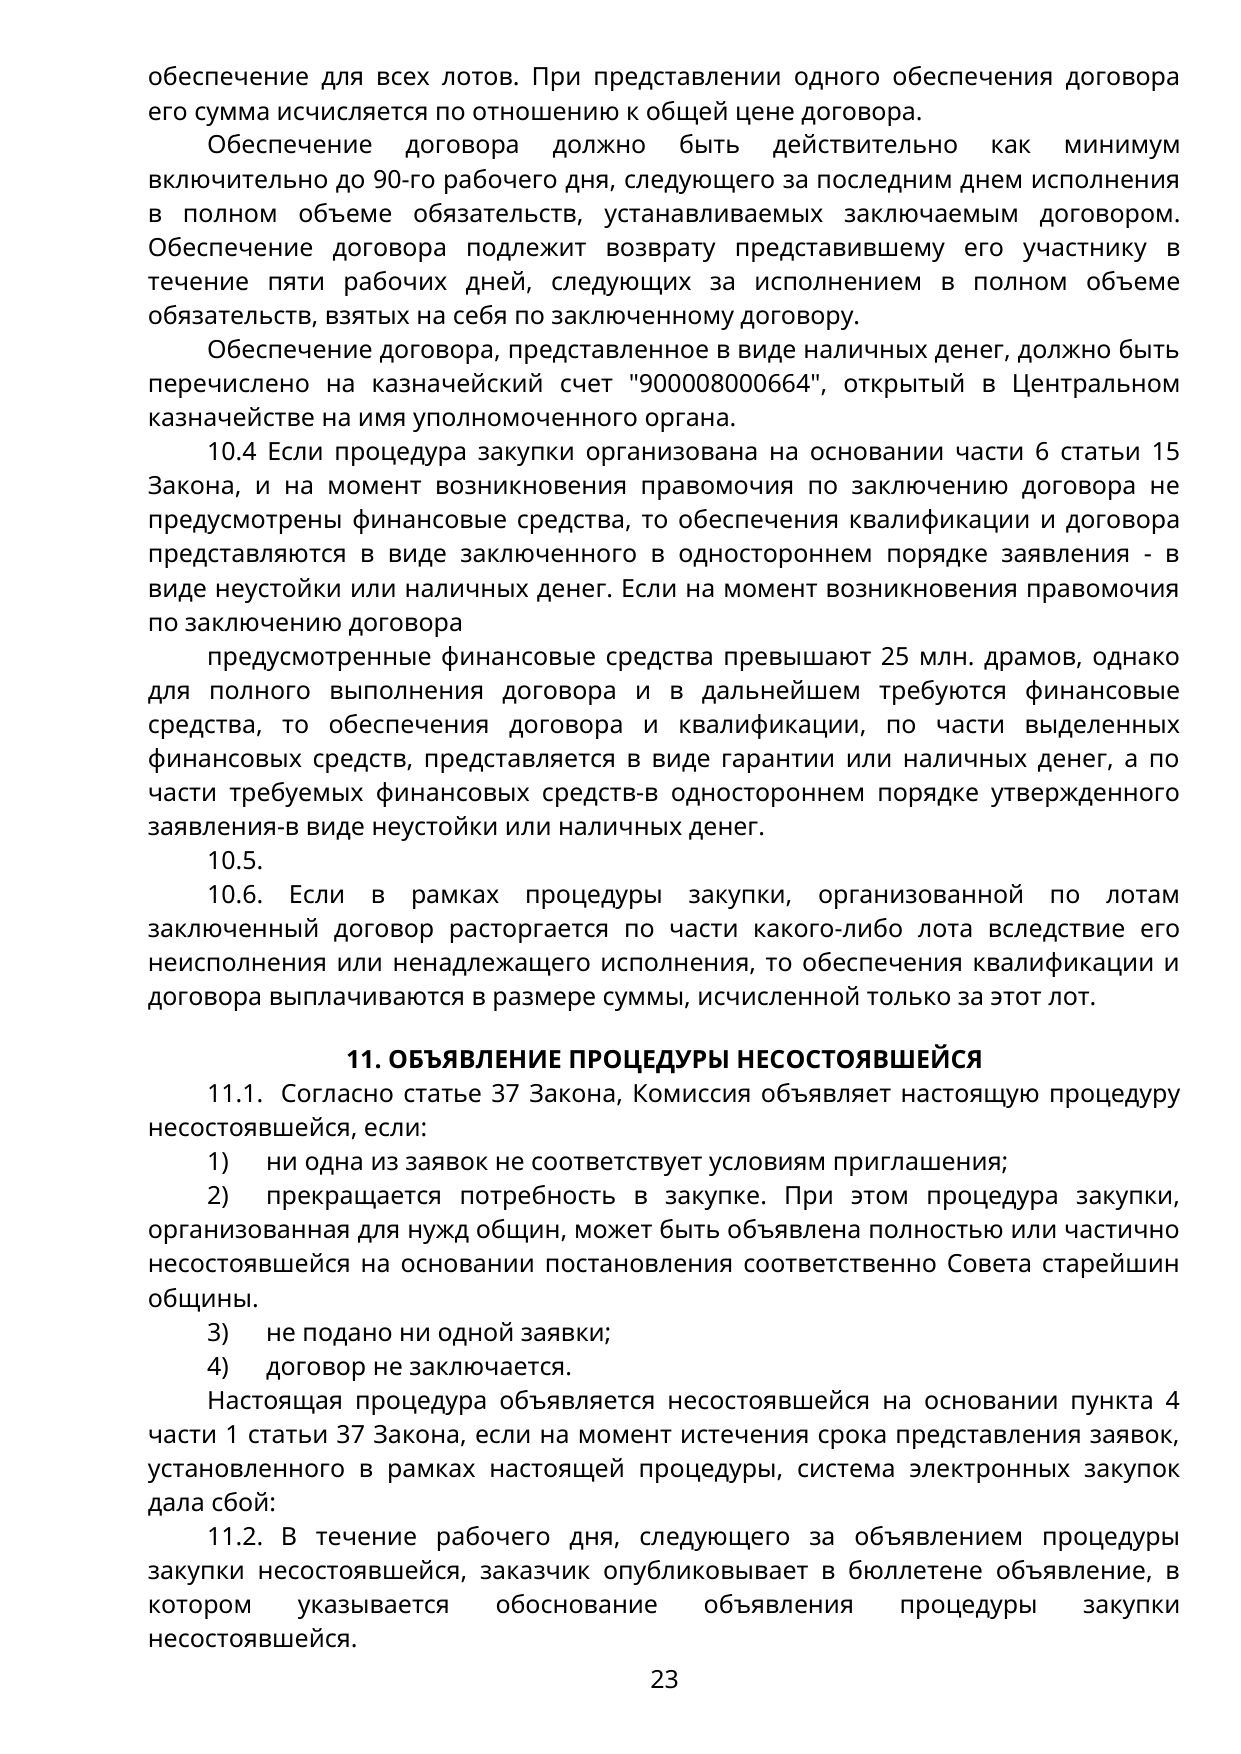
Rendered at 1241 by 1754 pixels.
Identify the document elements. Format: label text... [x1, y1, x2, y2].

text 2) прекращается потребность в закупке. При этом процедура закупки, организованная для нужд общин, может быть объявлена полностью или частично несостоявшейся на основании постановления соответственно Совета старейшин общины. [148, 1178, 1181, 1314]
text 10.4 Если процедура закупки организована на основании части 6 статьи 15 Закона, и на момент возникновения правомочия по заключению договора не предусмотрены финансовые средства, то обеспечения квалификации и договора представляются в виде заключенного в одностороннем порядке заявления - в виде неустойки или наличных денег. Если на момент возникновения правомочия по заключению договора [148, 434, 1181, 638]
text Обеспечение договора должно быть действительно как минимум включительно до 90-го рабочего дня, следующего за последним днем исполнения в полном объеме обязательств, устанавливаемых заключаемым договором. Обеспечение договора подлежит возврату представившему его участнику в течение пяти рабочих дней, следующих за исполнением в полном объеме обязательств, взятых на себя по заключенному договору. [148, 127, 1181, 332]
text 11.2. В течение рабочего дня, следующего за объявлением процедуры закупки несостоявшейся, заказчик опубликовывает в бюллетене объявление, в котором указывается обоснование объявления процедуры закупки несостоявшейся. [148, 1519, 1181, 1655]
text Обеспечение договора, представленное в виде наличных денег, должно быть перечислено на казначейский счет "900008000664", открытый в Центральном казначействе на имя уполномоченного органа. [148, 332, 1181, 434]
text 11.1. Согласно статье 37 Закона, Комиссия объявляет настоящую процедуру несостоявшейся, если: [148, 1076, 1181, 1144]
text 1) ни одна из заявок не соответствует условиям приглашения; [148, 1144, 1181, 1178]
text 10.6. Если в рамках процедуры закупки, организованной по лотам заключенный договор расторгается по части какого-либо лота вследствие его неисполнения или ненадлежащего исполнения, то обеспечения квалификации и договора выплачиваются в размере суммы, исчисленной только за этот лот. [148, 877, 1181, 1013]
text 11. ОБЪЯВЛЕНИЕ ПРОЦЕДУРЫ НЕСОСТОЯВШЕЙСЯ [148, 1042, 1181, 1076]
text предусмотренные финансовые средства превышают 25 млн. драмов, однако для полного выполнения договора и в дальнейшем требуются финансовые средства, то обеспечения договора и квалификации, по части выделенных финансовых средств, представляется в виде гарантии или наличных денег, а по части требуемых финансовых средств-в одностороннем порядке утвержденного заявления-в виде неустойки или наличных денег. [148, 638, 1181, 843]
text Настоящая процедура объявляется несостоявшейся на основании пункта 4 части 1 статьи 37 Закона, если на момент истечения срока представления заявок, установленного в рамках настоящей процедуры, система электронных закупок дала сбой: [148, 1382, 1181, 1519]
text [148, 59, 1181, 127]
text 4) договор не заключается. [148, 1348, 1181, 1382]
text 10.5. [148, 843, 1181, 877]
text 3) не подано ни одной заявки; [148, 1314, 1181, 1348]
